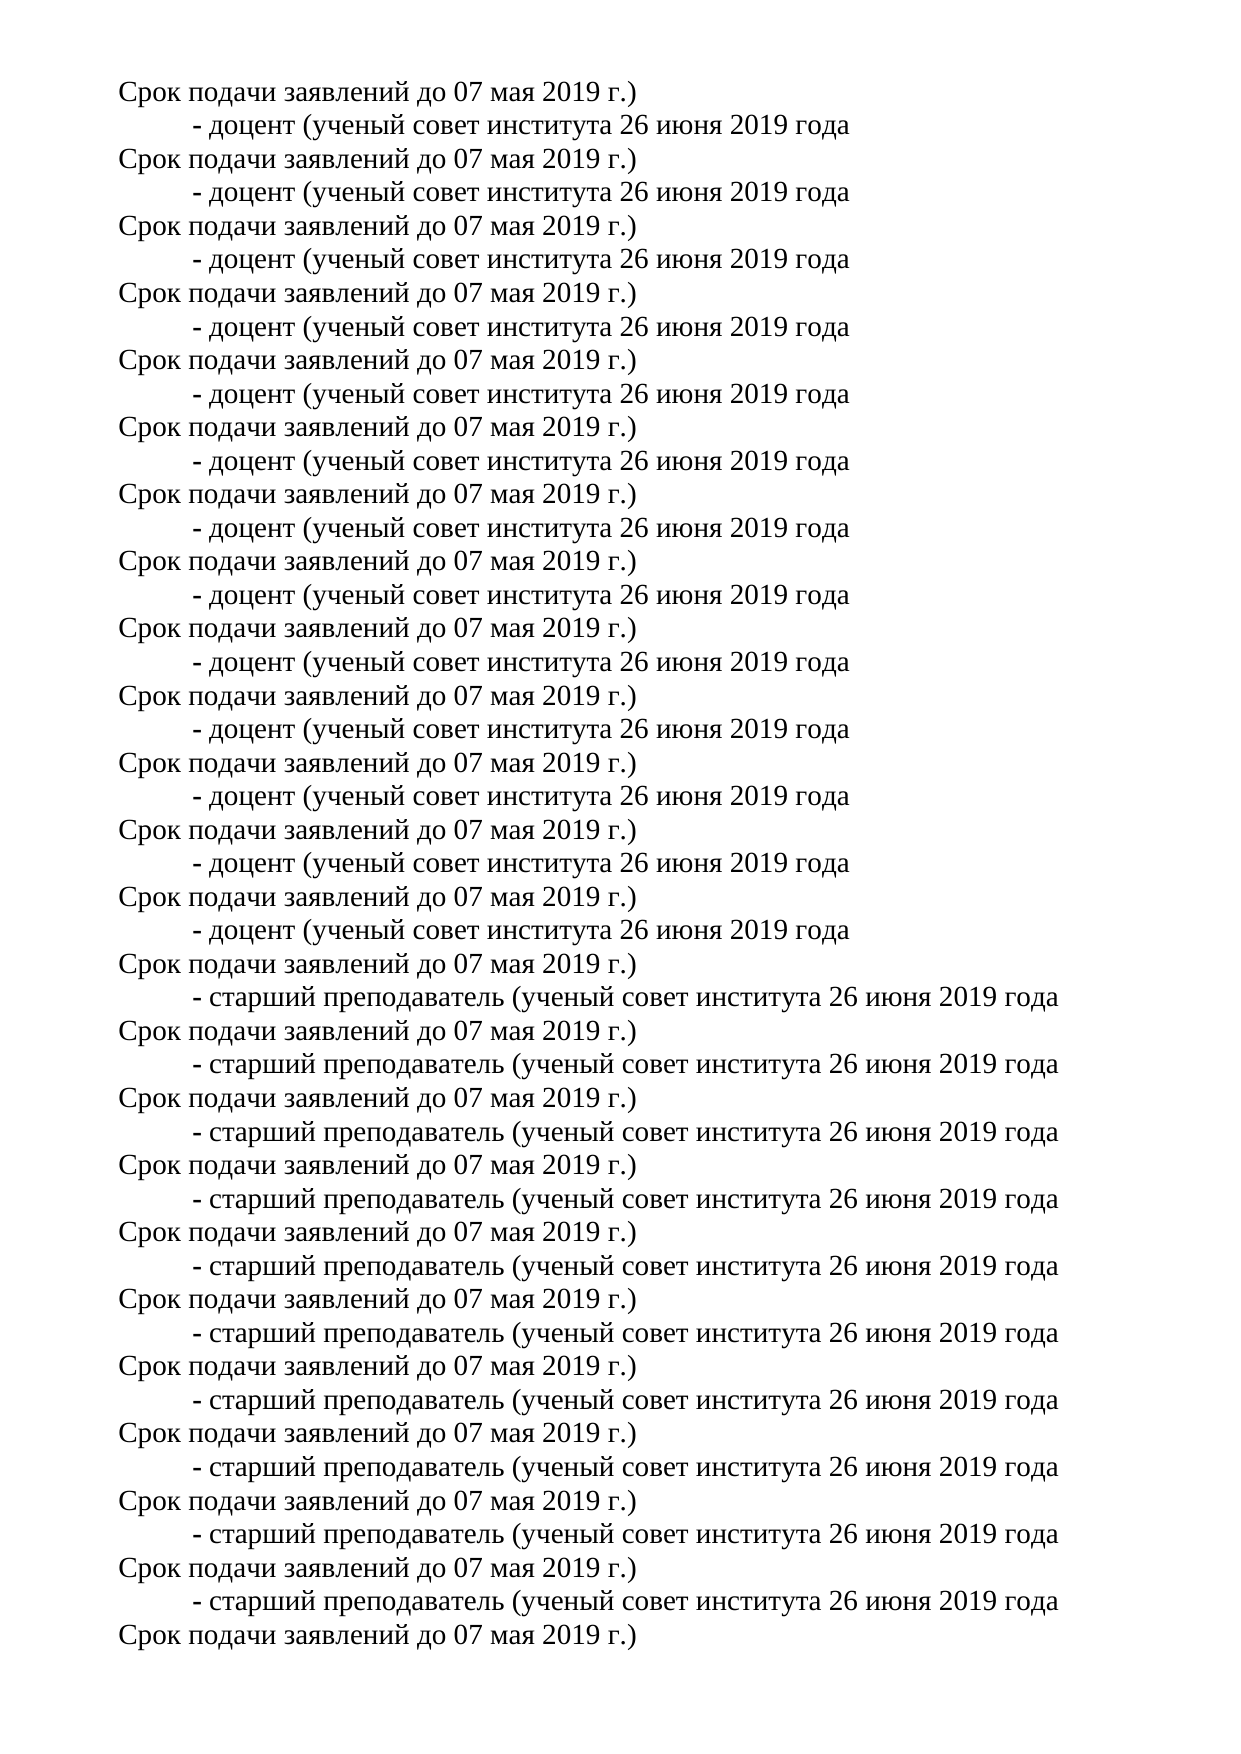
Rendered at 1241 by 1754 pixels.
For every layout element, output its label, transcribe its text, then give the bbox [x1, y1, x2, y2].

text - доцент (ученый совет института 26 июня 2019 года [118, 309, 1181, 342]
text - доцент (ученый совет института 26 июня 2019 года [118, 376, 1181, 409]
text Срок подачи заявлений до 07 мая 2019 г.) [118, 812, 1181, 845]
text Срок подачи заявлений до 07 мая 2019 г.) [118, 476, 1181, 510]
text Срок подачи заявлений до 07 мая 2019 г.) [118, 275, 1181, 309]
text Срок подачи заявлений до 07 мая 2019 г.) [118, 1416, 1181, 1449]
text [118, 141, 1181, 174]
text - доцент (ученый совет института 26 июня 2019 года [118, 577, 1181, 611]
text - доцент (ученый совет института 26 июня 2019 года [118, 711, 1181, 745]
text Срок подачи заявлений до 07 мая 2019 г.) [118, 946, 1181, 979]
text - доцент (ученый совет института 26 июня 2019 года [118, 644, 1181, 678]
text - старший преподаватель (ученый совет института 26 июня 2019 года [118, 1047, 1181, 1080]
text Срок подачи заявлений до 07 мая 2019 г.) [118, 1348, 1181, 1382]
text - доцент (ученый совет института 26 июня 2019 года [118, 845, 1181, 879]
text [118, 174, 1181, 208]
text - доцент (ученый совет института 26 июня 2019 года [118, 510, 1181, 543]
text - старший преподаватель (ученый совет института 26 июня 2019 года [118, 1583, 1181, 1617]
text - доцент (ученый совет института 26 июня 2019 года [118, 443, 1181, 476]
text - доцент (ученый совет института 26 июня 2019 года [118, 778, 1181, 812]
text Срок подачи заявлений до 07 мая 2019 г.) [118, 1483, 1181, 1516]
text - старший преподаватель (ученый совет института 26 июня 2019 года [118, 1516, 1181, 1550]
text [118, 208, 1181, 242]
text - старший преподаватель (ученый совет института 26 июня 2019 года [118, 1181, 1181, 1214]
text Срок подачи заявлений до 07 мая 2019 г.) [118, 879, 1181, 912]
text - старший преподаватель (ученый совет института 26 июня 2019 года [118, 1449, 1181, 1483]
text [118, 107, 1181, 141]
text - старший преподаватель (ученый совет института 26 июня 2019 года [118, 1114, 1181, 1147]
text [118, 74, 1181, 107]
text Срок подачи заявлений до 07 мая 2019 г.) [118, 611, 1181, 644]
text - доцент (ученый совет института 26 июня 2019 года [118, 242, 1181, 275]
text - старший преподаватель (ученый совет института 26 июня 2019 года [118, 1315, 1181, 1348]
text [118, 1550, 1181, 1583]
text Срок подачи заявлений до 07 мая 2019 г.) [118, 1281, 1181, 1315]
text Срок подачи заявлений до 07 мая 2019 г.) [118, 1147, 1181, 1181]
text - старший преподаватель (ученый совет института 26 июня 2019 года [118, 1248, 1181, 1281]
text Срок подачи заявлений до 07 мая 2019 г.) [118, 678, 1181, 711]
text Срок подачи заявлений до 07 мая 2019 г.) [118, 1013, 1181, 1047]
text Срок подачи заявлений до 07 мая 2019 г.) [118, 745, 1181, 778]
text - доцент (ученый совет института 26 июня 2019 года [118, 912, 1181, 946]
text Срок подачи заявлений до 07 мая 2019 г.) [118, 342, 1181, 376]
text Срок подачи заявлений до 07 мая 2019 г.) [118, 409, 1181, 443]
text Срок подачи заявлений до 07 мая 2019 г.) [118, 1080, 1181, 1114]
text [118, 1617, 1181, 1650]
text Срок подачи заявлений до 07 мая 2019 г.) [118, 1214, 1181, 1248]
text - старший преподаватель (ученый совет института 26 июня 2019 года [118, 1382, 1181, 1416]
text Срок подачи заявлений до 07 мая 2019 г.) [118, 543, 1181, 577]
text - старший преподаватель (ученый совет института 26 июня 2019 года [118, 979, 1181, 1013]
